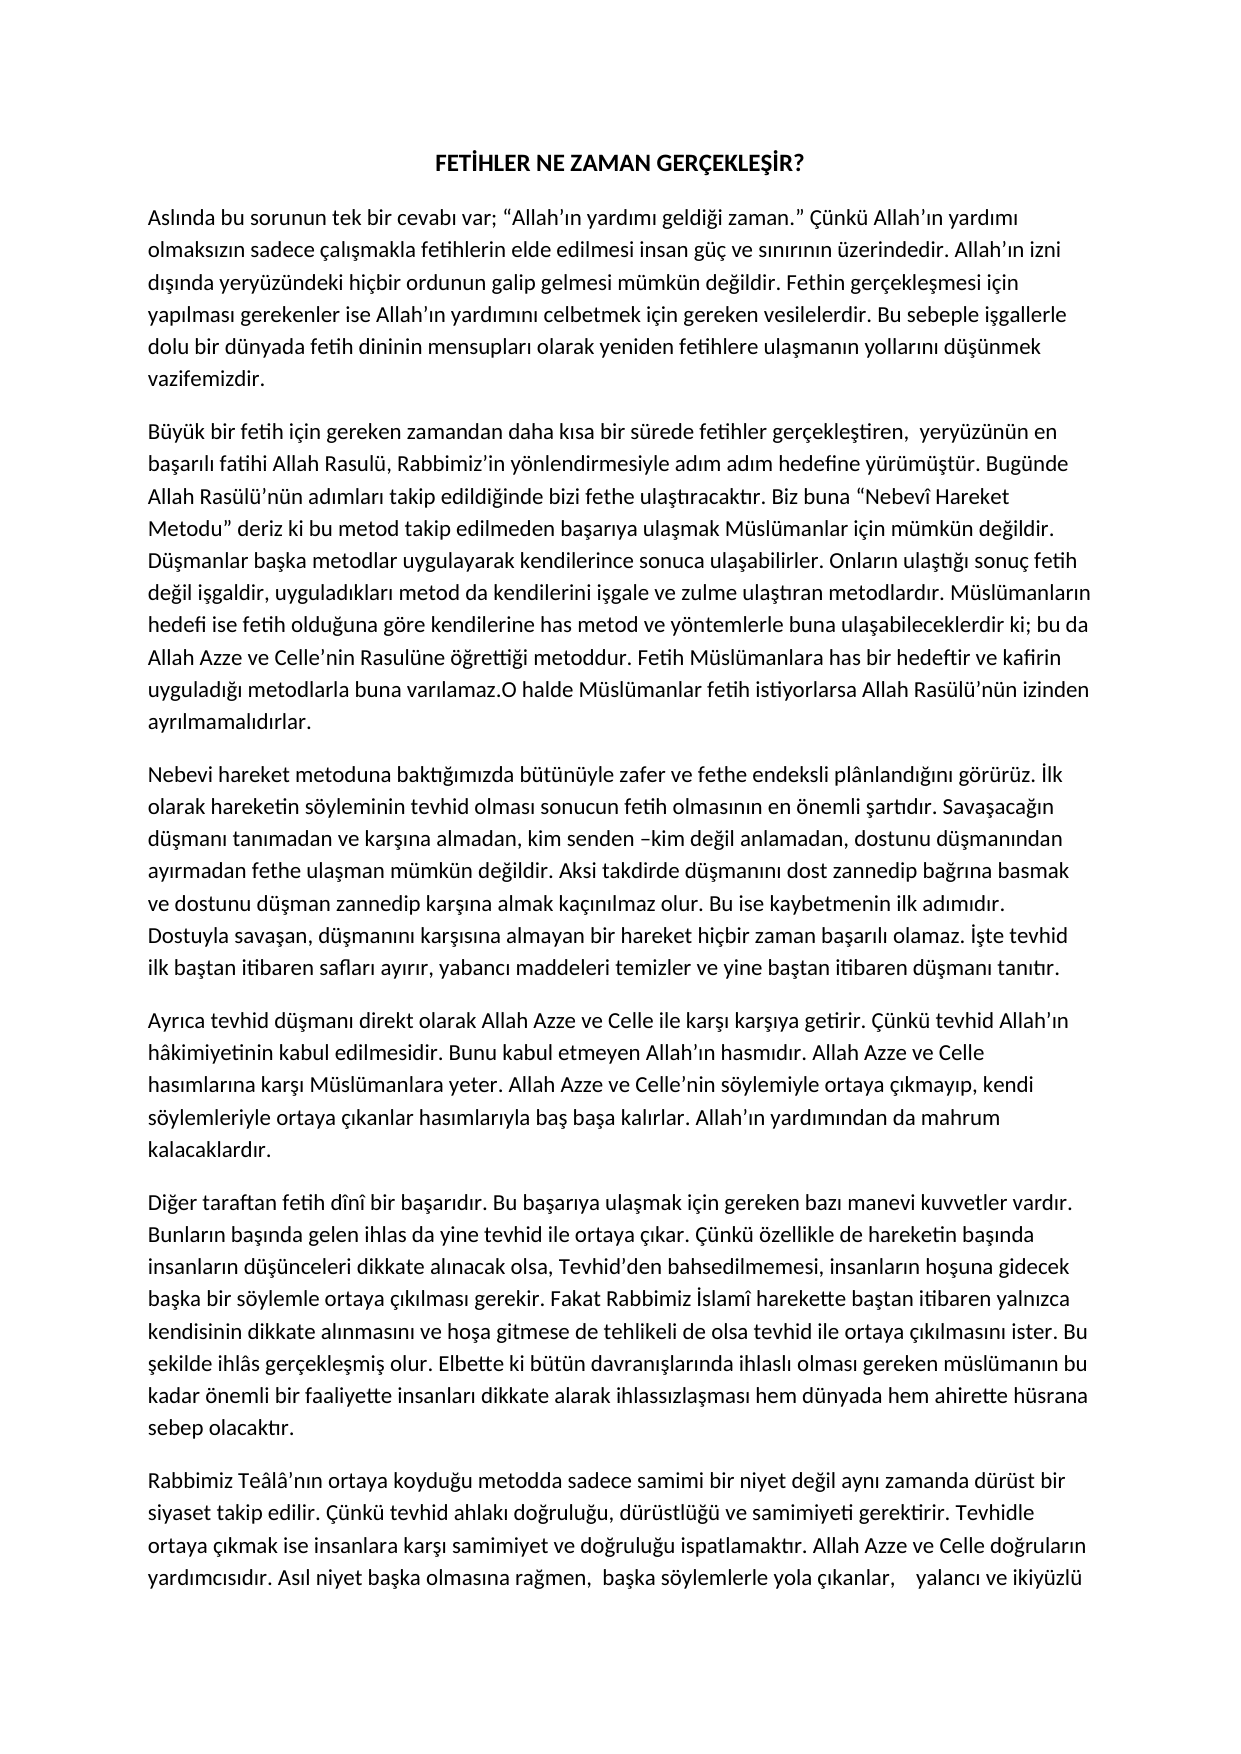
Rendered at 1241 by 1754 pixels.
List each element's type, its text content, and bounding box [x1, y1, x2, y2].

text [148, 1466, 1093, 1591]
text FETİHLER NE ZAMAN GERÇEKLEŞİR? [148, 148, 1093, 178]
text Ayrıca tevhid düşmanı direkt olarak Allah Azze ve Celle ile karşı karşıya getirir. Çünkü tevhid Allah’ın hâkimiyetinin kabul edilmesidir. Bunu kabul etmeyen Allah’ın hasmıdır. Allah Azze ve Celle hasımlarına karşı Müslümanlara yeter. Allah Azze ve Celle’nin söylemiyle ortaya çıkmayıp, kendi söylemleriyle ortaya çıkanlar hasımlarıyla baş başa kalırlar. Allah’ın yardımından da mahrum kalacaklardır. [148, 1006, 1093, 1163]
text Aslında bu sorunun tek bir cevabı var; “Allah’ın yardımı geldiği zaman.” Çünkü Allah’ın yardımı olmaksızın sadece çalışmakla fetihlerin elde edilmesi insan güç ve sınırının üzerindedir. Allah’ın izni dışında yeryüzündeki hiçbir ordunun galip gelmesi mümkün değildir. Fethin gerçekleşmesi için yapılması gerekenler ise Allah’ın yardımını celbetmek için gereken vesilelerdir. Bu sebeple işgallerle dolu bir dünyada fetih dininin mensupları olarak yeniden fetihlere ulaşmanın yollarını düşünmek vazifemizdir. [148, 203, 1093, 392]
text Büyük bir fetih için gereken zamandan daha kısa bir sürede fetihler gerçekleştiren, yeryüzünün en başarılı fatihi Allah Rasulü, Rabbimiz’in yönlendirmesiyle adım adım hedefine yürümüştür. Bugünde Allah Rasülü’nün adımları takip edildiğinde bizi fethe ulaştıracaktır. Biz buna “Nebevî Hareket Metodu” deriz ki bu metod takip edilmeden başarıya ulaşmak Müslümanlar için mümkün değildir. Düşmanlar başka metodlar uygulayarak kendilerince sonuca ulaşabilirler. Onların ulaştığı sonuç fetih değil işgaldir, uyguladıkları metod da kendilerini işgale ve zulme ulaştıran metodlardır. Müslümanların hedefi ise fetih olduğuna göre kendilerine has metod ve yöntemlerle buna ulaşabileceklerdir ki; bu da Allah Azze ve Celle’nin Rasulüne öğrettiği metoddur. Fetih Müslümanlara has bir hedeftir ve kafirin uyguladığı metodlarla buna varılamaz.O halde Müslümanlar fetih istiyorlarsa Allah Rasülü’nün izinden ayrılmamalıdırlar. [148, 417, 1093, 735]
text Nebevi hareket metoduna baktığımızda bütünüyle zafer ve fethe endeksli plânlandığını görürüz. İlk olarak hareketin söyleminin tevhid olması sonucun fetih olmasının en önemli şartıdır. Savaşacağın düşmanı tanımadan ve karşına almadan, kim senden –kim değil anlamadan, dostunu düşmanından ayırmadan fethe ulaşman mümkün değildir. Aksi takdirde düşmanını dost zannedip bağrına basmak ve dostunu düşman zannedip karşına almak kaçınılmaz olur. Bu ise kaybetmenin ilk adımıdır. Dostuyla savaşan, düşmanını karşısına almayan bir hareket hiçbir zaman başarılı olamaz. İşte tevhid ilk baştan itibaren safları ayırır, yabancı maddeleri temizler ve yine baştan itibaren düşmanı tanıtır. [148, 760, 1093, 981]
text Diğer taraftan fetih dînî bir başarıdır. Bu başarıya ulaşmak için gereken bazı manevi kuvvetler vardır. Bunların başında gelen ihlas da yine tevhid ile ortaya çıkar. Çünkü özellikle de hareketin başında insanların düşünceleri dikkate alınacak olsa, Tevhid’den bahsedilmemesi, insanların hoşuna gidecek başka bir söylemle ortaya çıkılması gerekir. Fakat Rabbimiz İslamî harekette baştan itibaren yalnızca kendisinin dikkate alınmasını ve hoşa gitmese de tehlikeli de olsa tevhid ile ortaya çıkılmasını ister. Bu şekilde ihlâs gerçekleşmiş olur. Elbette ki bütün davranışlarında ihlaslı olması gereken müslümanın bu kadar önemli bir faaliyette insanları dikkate alarak ihlassızlaşması hem dünyada hem ahirette hüsrana sebep olacaktır. [148, 1188, 1093, 1441]
